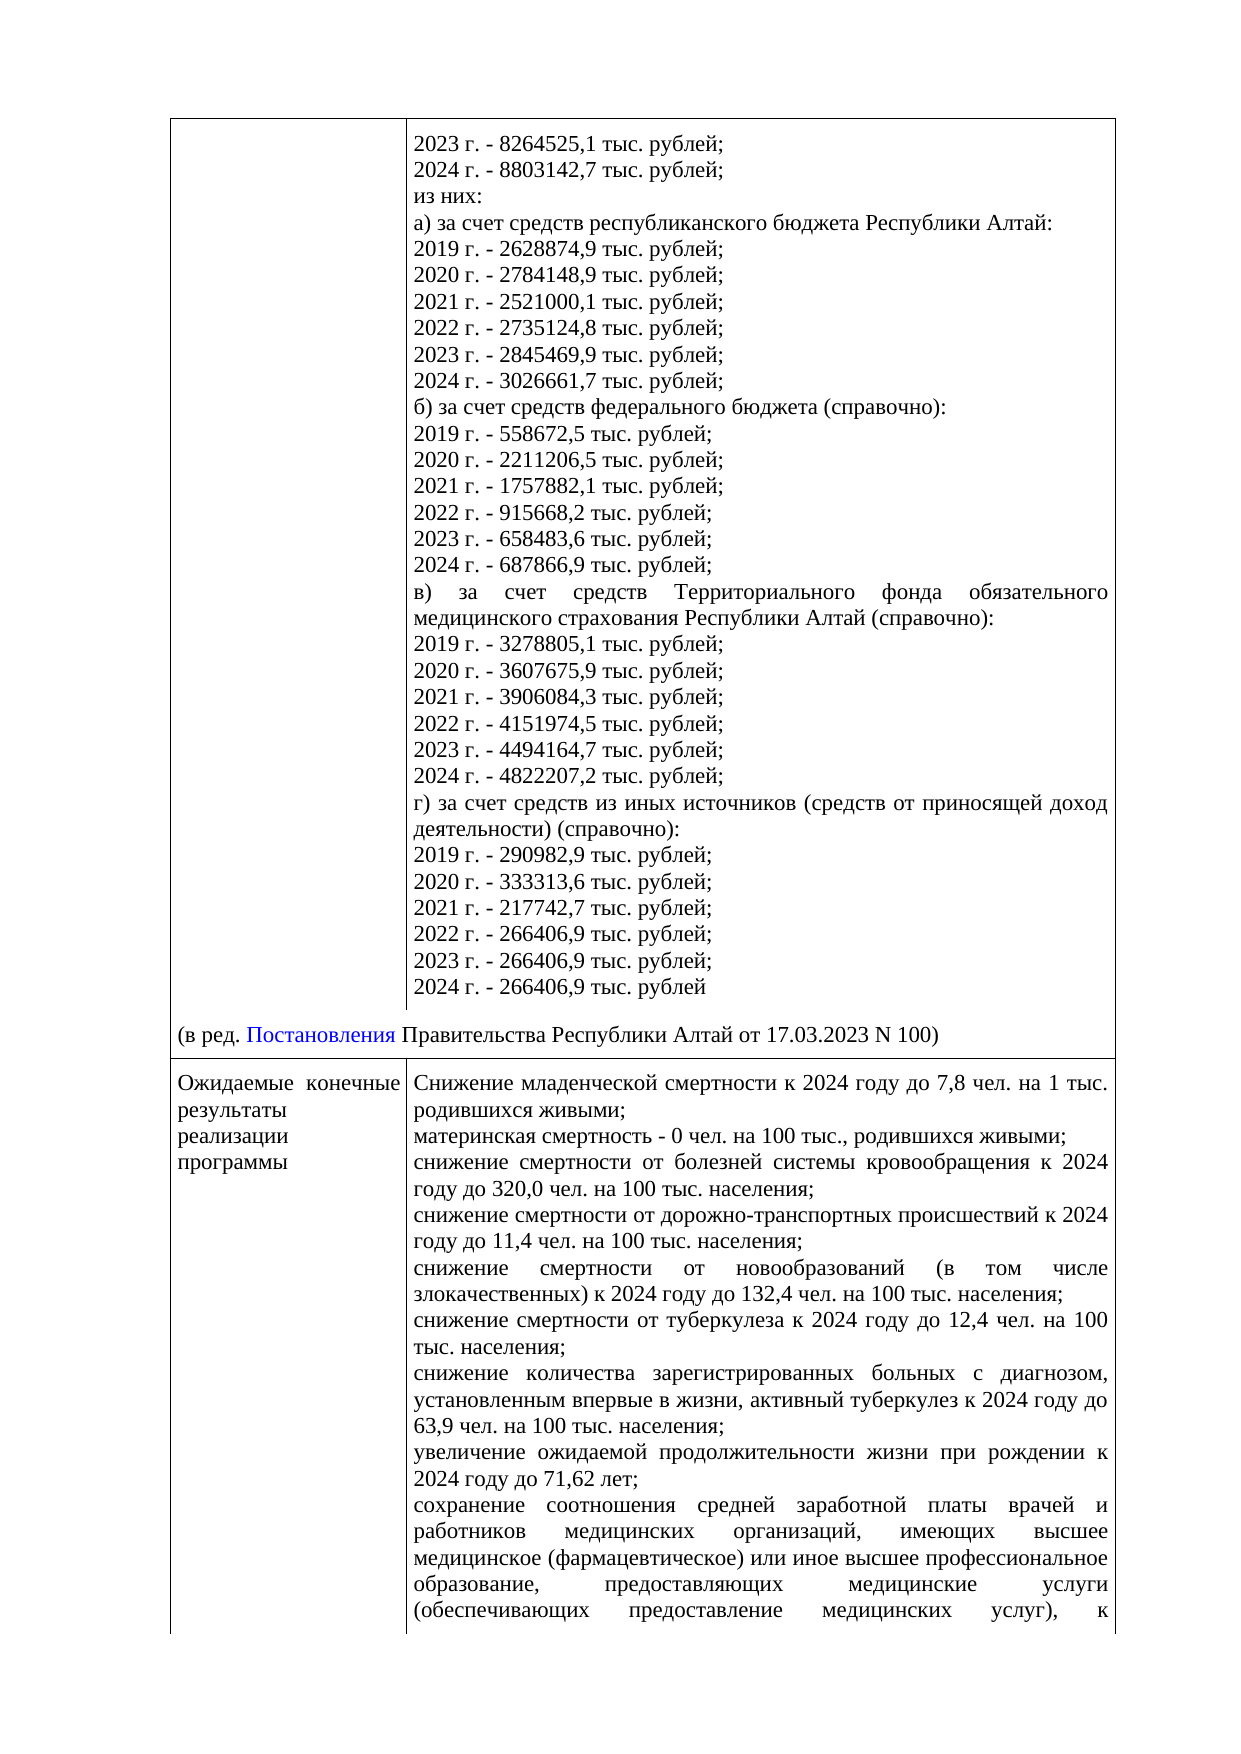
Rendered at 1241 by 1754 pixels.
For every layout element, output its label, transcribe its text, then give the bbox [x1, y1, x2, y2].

table_cell (в ред. Постановления Правительства Республики Алтай от 17.03.2023 N 100) [171, 1010, 1115, 1058]
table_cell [407, 119, 1115, 1010]
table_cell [171, 119, 406, 1010]
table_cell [407, 1059, 1115, 1633]
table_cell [171, 1059, 406, 1633]
